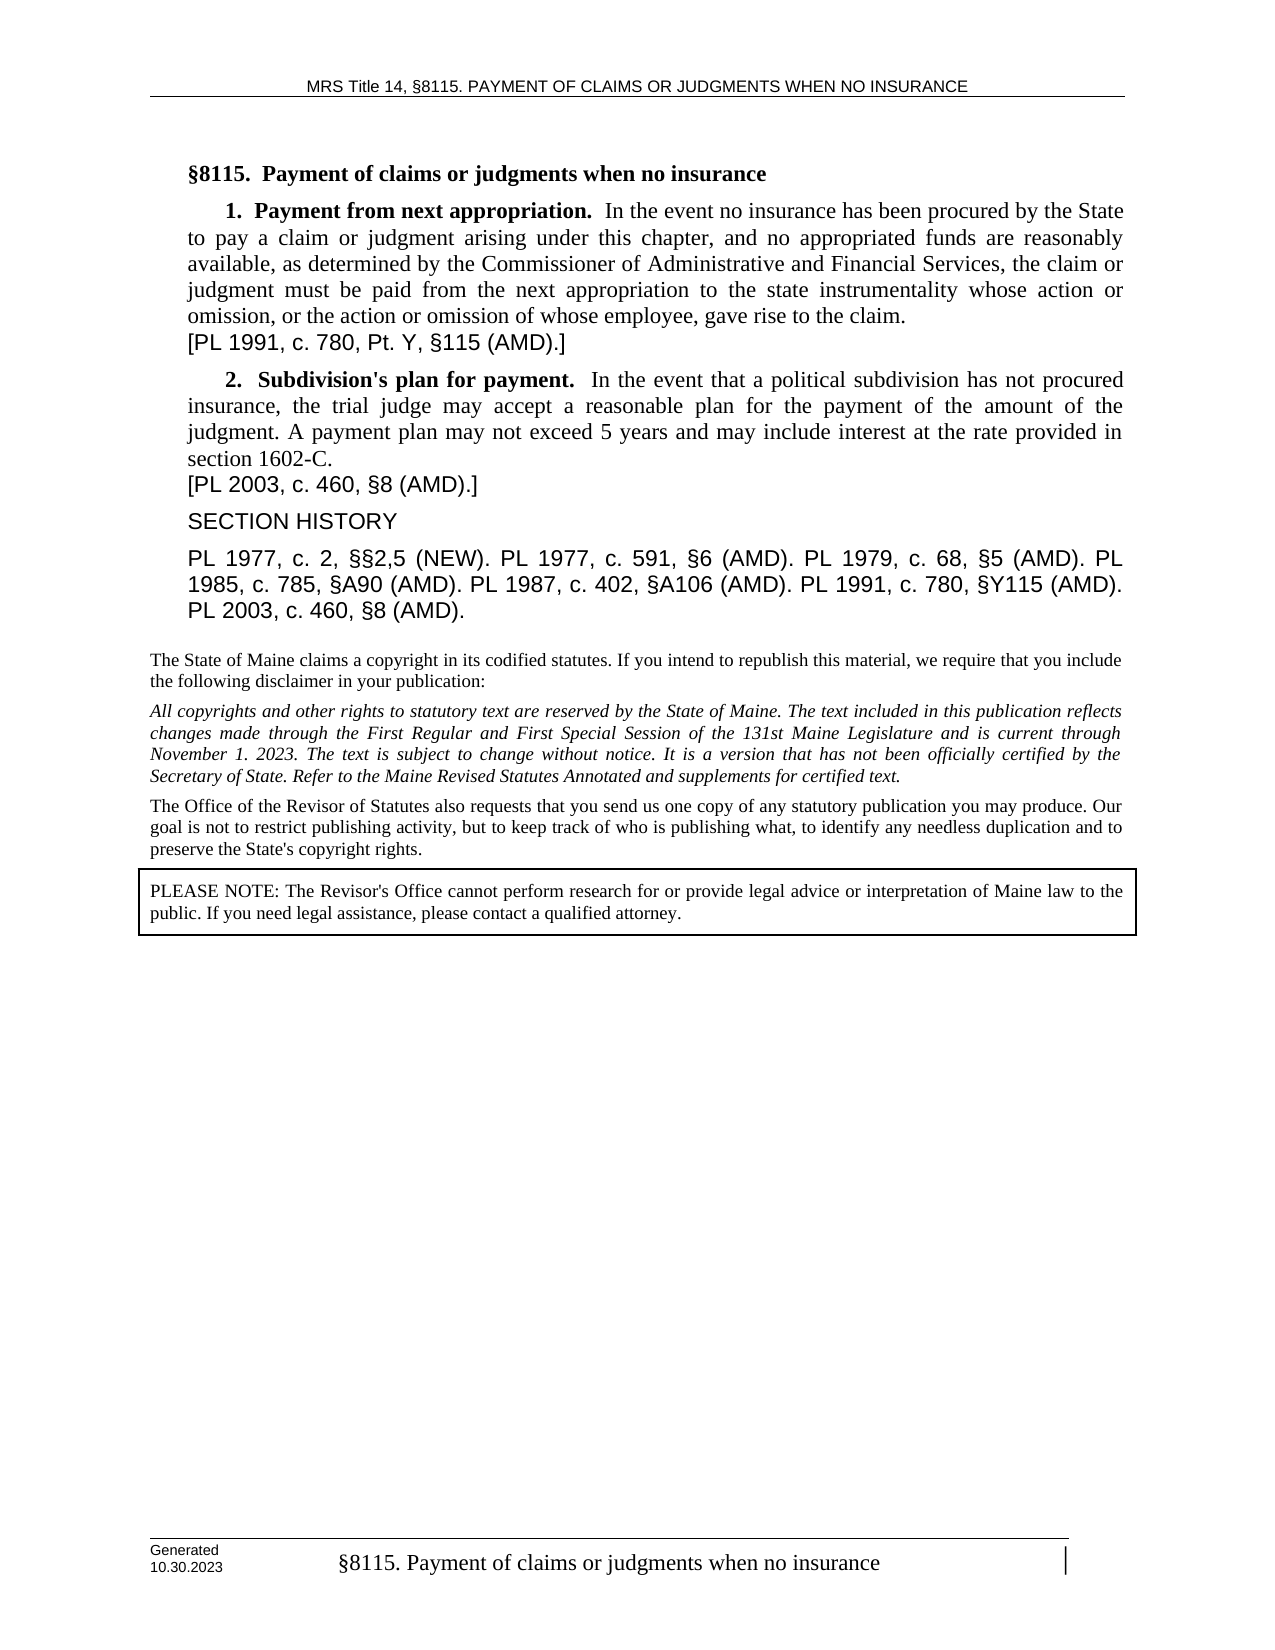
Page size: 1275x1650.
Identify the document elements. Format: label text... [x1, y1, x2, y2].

text PLEASE NOTE: The Revisor's Office cannot perform research for or provide legal advice or interpretation of Maine law to the public. If you need legal assistance, please contact a qualified attorney. [140, 870, 1135, 934]
text The Office of the Revisor of Statutes also requests that you send us one copy of any statutory publication you may produce. Our goal is not to restrict publishing activity, but to keep track of who is publishing what, to identify any needless duplication and to preserve the State's copyright rights. [150, 795, 1125, 859]
text SECTION HISTORY [187, 508, 1125, 534]
text 2. Subdivision's plan for payment. In the event that a political subdivision has not procured insurance, the trial judge may accept a reasonable plan for the payment of the amount of the judgment. A payment plan may not exceed 5 years and may include interest at the rate provided in section 1602‑C. [187, 366, 1125, 471]
text PL 1977, c. 2, §§2,5 (NEW). PL 1977, c. 591, §6 (AMD). PL 1979, c. 68, §5 (AMD). PL 1985, c. 785, §A90 (AMD). PL 1987, c. 402, §A106 (AMD). PL 1991, c. 780, §Y115 (AMD). PL 2003, c. 460, §8 (AMD). [187, 545, 1125, 624]
text §8115. Payment of claims or judgments when no insurance [187, 160, 1125, 187]
text 1. Payment from next appropriation. In the event no insurance has been procured by the State to pay a claim or judgment arising under this chapter, and no appropriated funds are reasonably available, as determined by the Commissioner of Administrative and Financial Services, the claim or judgment must be paid from the next appropriation to the state instrumentality whose action or omission, or the action or omission of whose employee, gave rise to the claim. [187, 197, 1125, 329]
text All copyrights and other rights to statutory text are reserved by the State of Maine. The text included in this publication reflects changes made through the First Regular and First Special Session of the 131st Maine Legislature and is current through November 1. 2023 . The text is subject to change without notice. It is a version that has not been officially certified by the Secretary of State. Refer to the Maine Revised Statutes Annotated and supplements for certified text. [150, 700, 1125, 786]
text [PL 2003, c. 460, §8 (AMD).] [187, 471, 1125, 497]
text [PL 1991, c. 780, Pt. Y, §115 (AMD).] [187, 329, 1125, 355]
text The State of Maine claims a copyright in its codified statutes. If you intend to republish this material, we require that you include the following disclaimer in your publication: [150, 649, 1125, 692]
